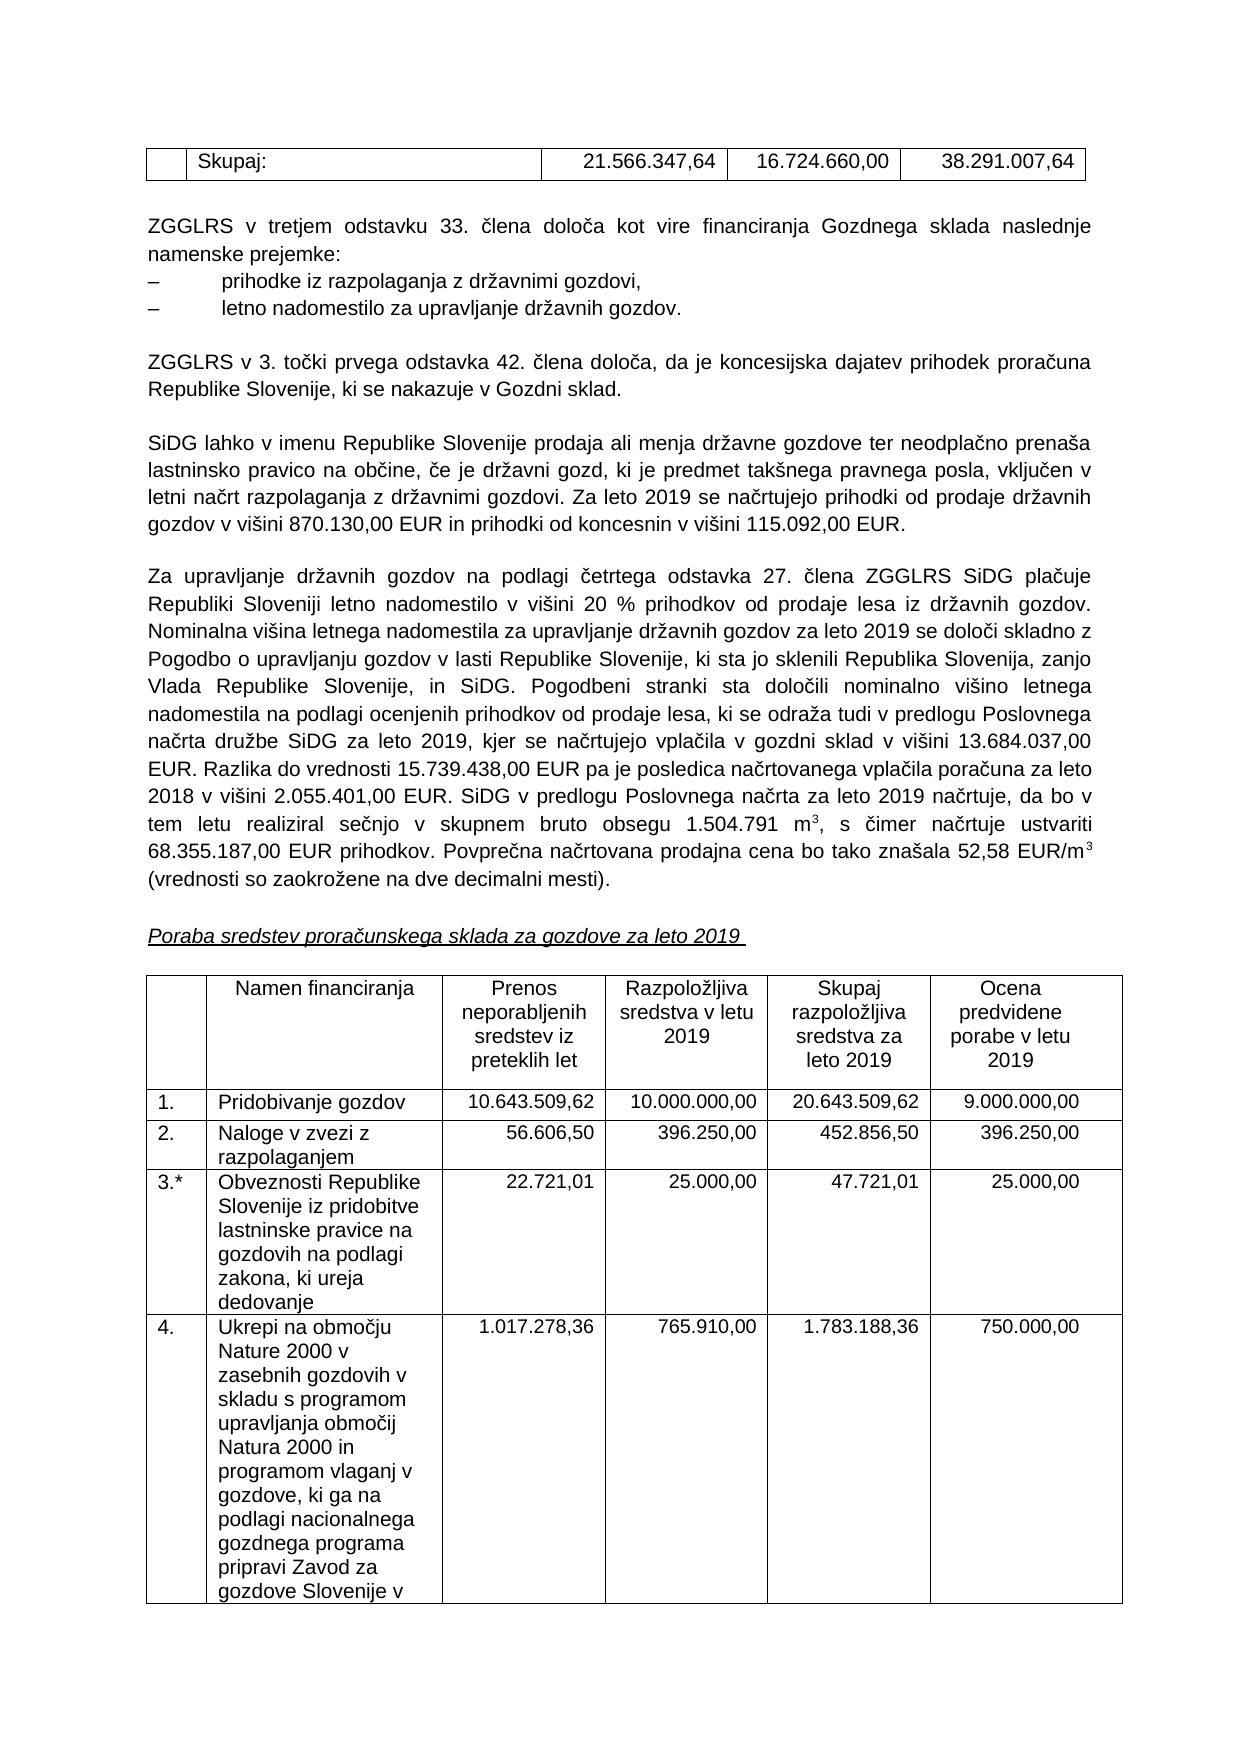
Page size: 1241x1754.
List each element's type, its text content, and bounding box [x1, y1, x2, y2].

table_cell 750.000,00 [931, 1315, 1122, 1602]
table_cell 47.721,01 [768, 1170, 930, 1314]
table_cell Skupaj: [187, 149, 541, 180]
table_cell 22.721,01 [443, 1170, 605, 1314]
text Za upravljanje državnih gozdov na podlagi četrtega odstavka 27. člena ZGGLRS SiDG plačuje Republiki Sloveniji letno nadomestilo v višini 20 % prihodkov od prodaje lesa iz državnih gozdov. Nominalna višina letnega nadomestila za upravljanje državnih gozdov za leto 2019 se določi skladno z Pogodbo o upravljanju gozdov v lasti Republike Slovenije, ki sta jo sklenili Republika Slovenija, zanjo Vlada Republike Slovenije, in SiDG. Pogodbeni stranki sta določili nominalno višino letnega nadomestila na podlagi ocenjenih prihodkov od prodaje lesa, ki se odraža tudi v predlogu Poslovnega načrta družbe SiDG za leto 2019, kjer se načrtujejo vplačila v gozdni sklad v višini 13.684.037,00 EUR. Razlika do vrednosti 15.739.438,00 EUR pa je posledica načrtovanega vplačila poračuna za leto 2018 v višini 2.055.401,00 EUR. SiDG v predlogu Poslovnega načrta za leto 2019 načrtuje, da bo v tem letu realiziral sečnjo v skupnem bruto obsegu 1.504.791 m3, s čimer načrtuje ustvariti 68.355.187,00 EUR prihodkov. Povprečna načrtovana prodajna cena bo tako znašala 52,58 EUR/m3 (vrednosti so zaokrožene na dve decimalni mesti). [148, 564, 1093, 891]
text – letno nadomestilo za upravljanje državnih gozdov. [148, 293, 1093, 321]
table_cell 1.783.188,36 [768, 1315, 930, 1602]
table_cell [207, 1315, 442, 1602]
table_cell 56.606,50 [443, 1121, 605, 1169]
table_cell 396.250,00 [931, 1121, 1122, 1169]
table_header [147, 976, 206, 1089]
table_cell 21.566.347,64 [542, 149, 727, 180]
text SiDG lahko v imenu Republike Slovenije prodaja ali menja državne gozdove ter neodplačno prenaša lastninsko pravico na občine, če je državni gozd, ki je predmet takšnega pravnega posla, vključen v letni načrt razpolaganja z državnimi gozdovi. Za leto 2019 se načrtujejo prihodki od prodaje državnih gozdov v višini 870.130,00 EUR in prihodki od koncesnin v višini 115.092,00 EUR. [148, 429, 1093, 537]
table_cell 25.000,00 [931, 1170, 1122, 1314]
table_cell 1.017.278,36 [443, 1315, 605, 1602]
text – prihodke iz razpolaganja z državnimi gozdovi, [148, 266, 1093, 293]
text Poraba sredstev proračunskega sklada za gozdove za leto 2019 [148, 921, 1093, 948]
table_cell 38.291.007,64 [901, 149, 1085, 180]
table_cell Obveznosti Republike Slovenije iz pridobitve lastninske pravice na gozdovih na podlagi zakona, ki ureja dedovanje [207, 1170, 442, 1314]
table_cell 452.856,50 [768, 1121, 930, 1169]
table_header Namen financiranja [207, 976, 442, 1089]
table_cell Pridobivanje gozdov [207, 1090, 442, 1120]
table_header Prenos neporabljenih sredstev iz preteklih let [443, 976, 605, 1089]
table_cell 396.250,00 [606, 1121, 767, 1169]
table_cell 3.* [147, 1170, 206, 1314]
table_cell 10.643.509,62 [443, 1090, 605, 1120]
table_cell 25.000,00 [606, 1170, 767, 1314]
text ZGGLRS v 3. točki prvega odstavka 42. člena določa, da je koncesijska dajatev prihodek proračuna Republike Slovenije, ki se nakazuje v Gozdni sklad. [148, 348, 1093, 402]
table_cell 1. [147, 1090, 206, 1120]
table_cell Naloge v zvezi z razpolaganjem [207, 1121, 442, 1169]
table_cell [147, 149, 186, 180]
table_cell 16.724.660,00 [728, 149, 900, 180]
table_header Razpoložljiva sredstva v letu 2019 [606, 976, 767, 1089]
table_cell 4. [147, 1315, 206, 1602]
table_header Skupaj razpoložljiva sredstva za leto 2019 [768, 976, 930, 1089]
table_cell 2. [147, 1121, 206, 1169]
table_cell 765.910,00 [606, 1315, 767, 1602]
text ZGGLRS v tretjem odstavku 33. člena določa kot vire financiranja Gozdnega sklada naslednje namenske prejemke: [148, 212, 1093, 266]
table_cell 10.000.000,00 [606, 1090, 767, 1120]
table_cell 9.000.000,00 [931, 1090, 1122, 1120]
table_header Ocena predvidene porabe v letu 2019 [931, 976, 1122, 1089]
table_cell 20.643.509,62 [768, 1090, 930, 1120]
